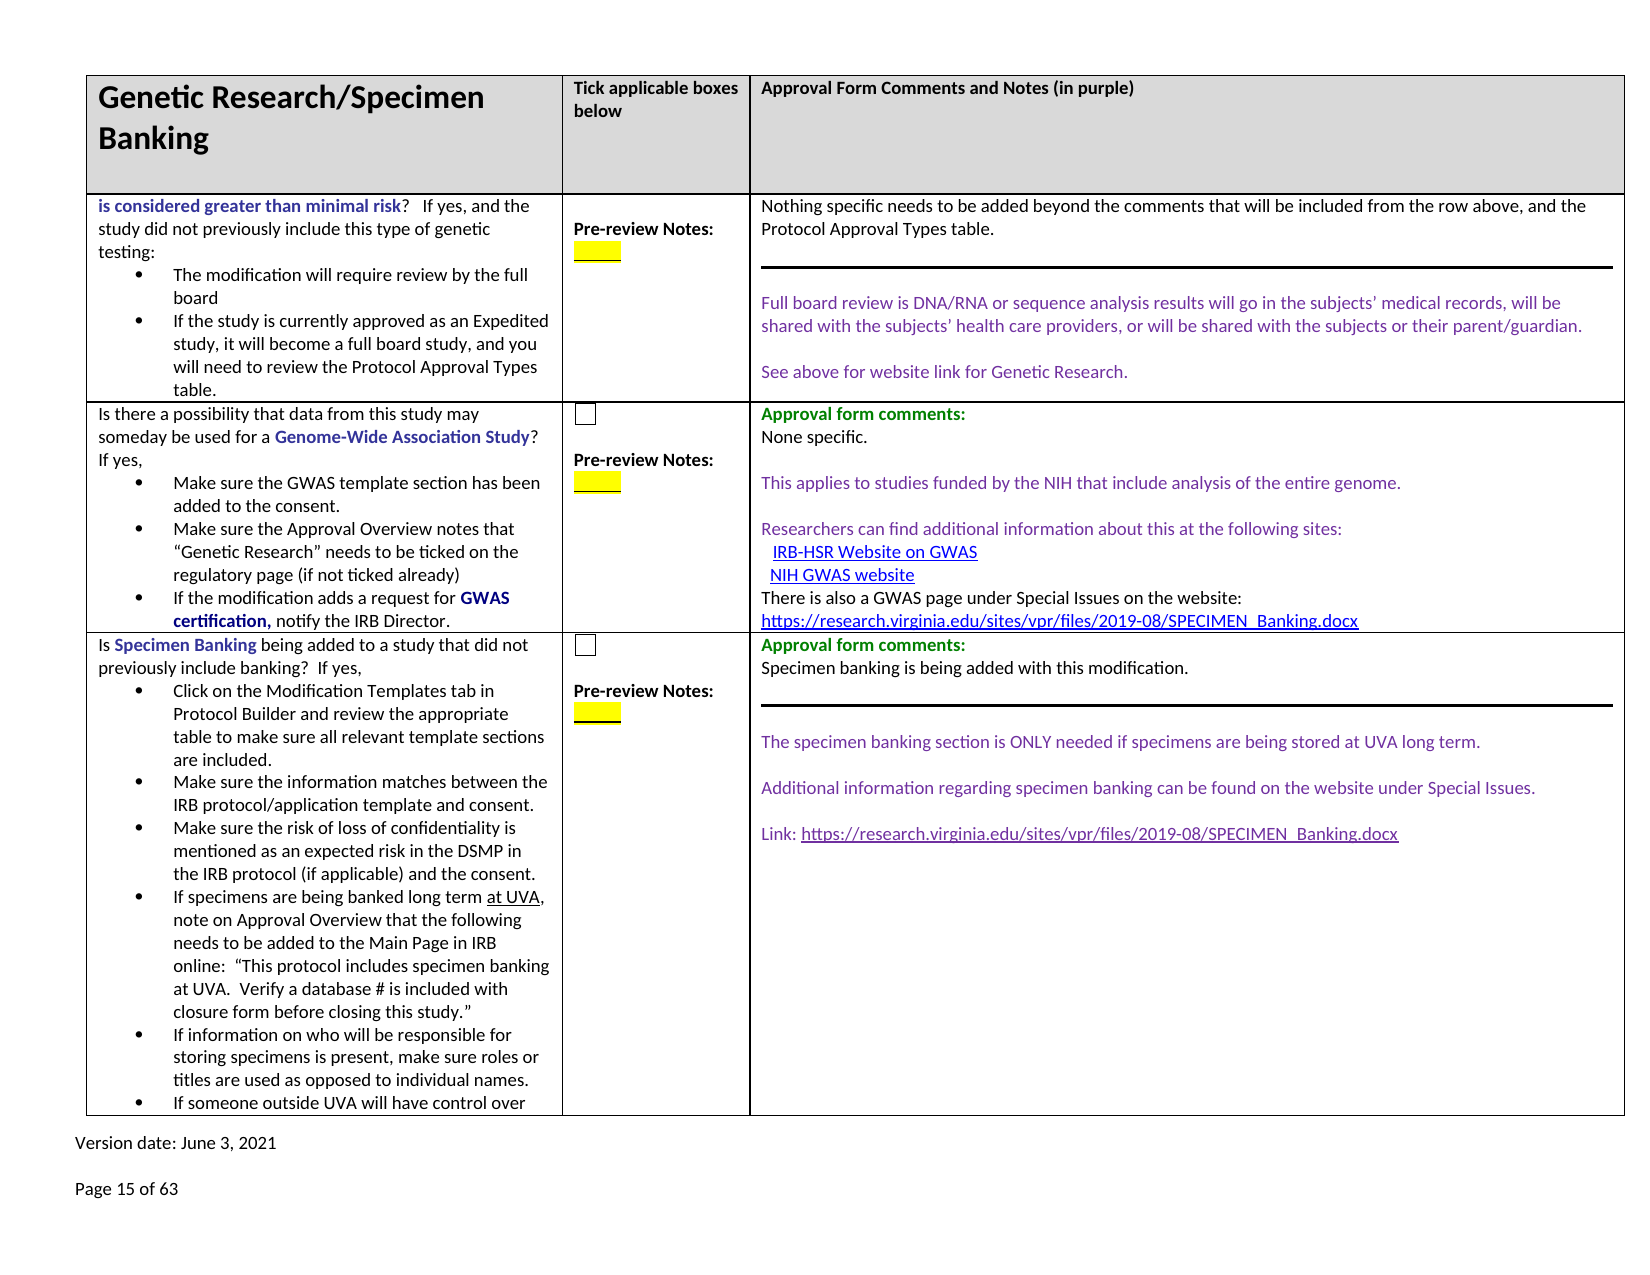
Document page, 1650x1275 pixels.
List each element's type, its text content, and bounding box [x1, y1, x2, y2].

table_cell Approval form comments: None specific. This applies to studies funded by the NIH that include analysis of the entire genome. Researchers can find additional information about this at the following sites: IRB-HSR Website on GWAS NIH GWAS website There is also a GWAS page under Special Issues on the website: https://research.virginia.edu/sites/vpr/files/2019-08/SPECIMEN_Banking.docx [751, 403, 1624, 632]
table_header Tick applicable boxes below [563, 76, 749, 193]
table_cell Pre-review Notes: [563, 633, 749, 1114]
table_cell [751, 195, 1624, 401]
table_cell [87, 633, 562, 1114]
table_cell Is there a possibility that data from this study may someday be used for a Genome-Wide Association Study? If yes, Make sure the GWAS template section has been added to the consent. Make sure the Approval Overview notes that “Genetic Research” needs to be ticked on the regulatory page (if not ticked already) If the modification adds a request for GWAS certification, notify the IRB Director. [87, 403, 562, 632]
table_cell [751, 633, 1624, 1114]
table_cell Pre-review Notes: [563, 195, 749, 401]
table_cell Pre-review Notes: [563, 403, 749, 632]
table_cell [87, 195, 562, 401]
table_header Genetic Research/Specimen Banking [87, 76, 562, 193]
table_header Approval Form Comments and Notes (in purple) [751, 76, 1624, 193]
